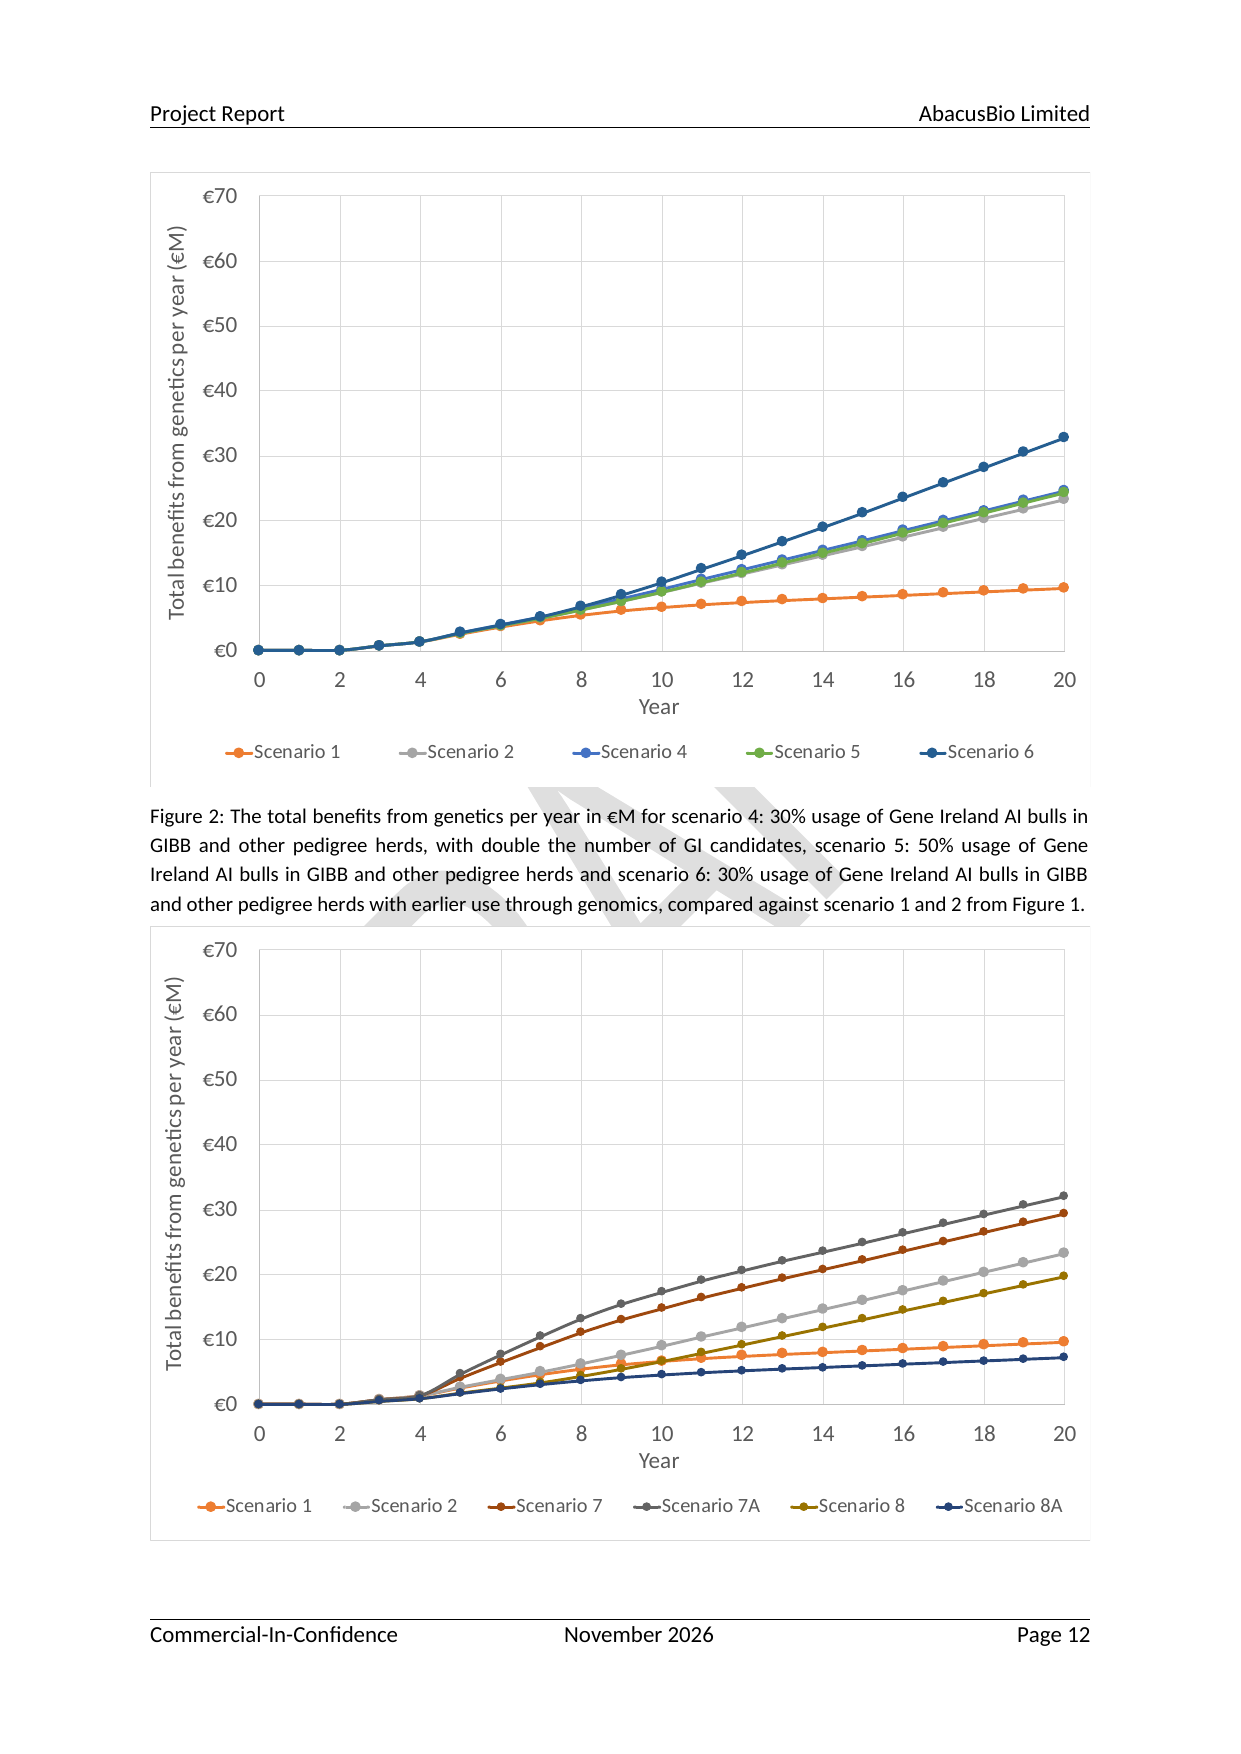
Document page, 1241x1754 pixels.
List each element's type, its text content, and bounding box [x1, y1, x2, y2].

text Figure 2: The total benefits from genetics per year in €M for scenario 4: 30% usage of Gene Ireland AI bulls in GIBB and other pedigree herds, with double the number of GI candidates, scenario 5: 50% usage of Gene Ireland AI bulls in GIBB and other pedigree herds and scenario 6: 30% usage of Gene Ireland AI bulls in GIBB and other pedigree herds with earlier use through genomics, compared against scenario 1 and 2 from Figure 1. [150, 803, 1090, 916]
